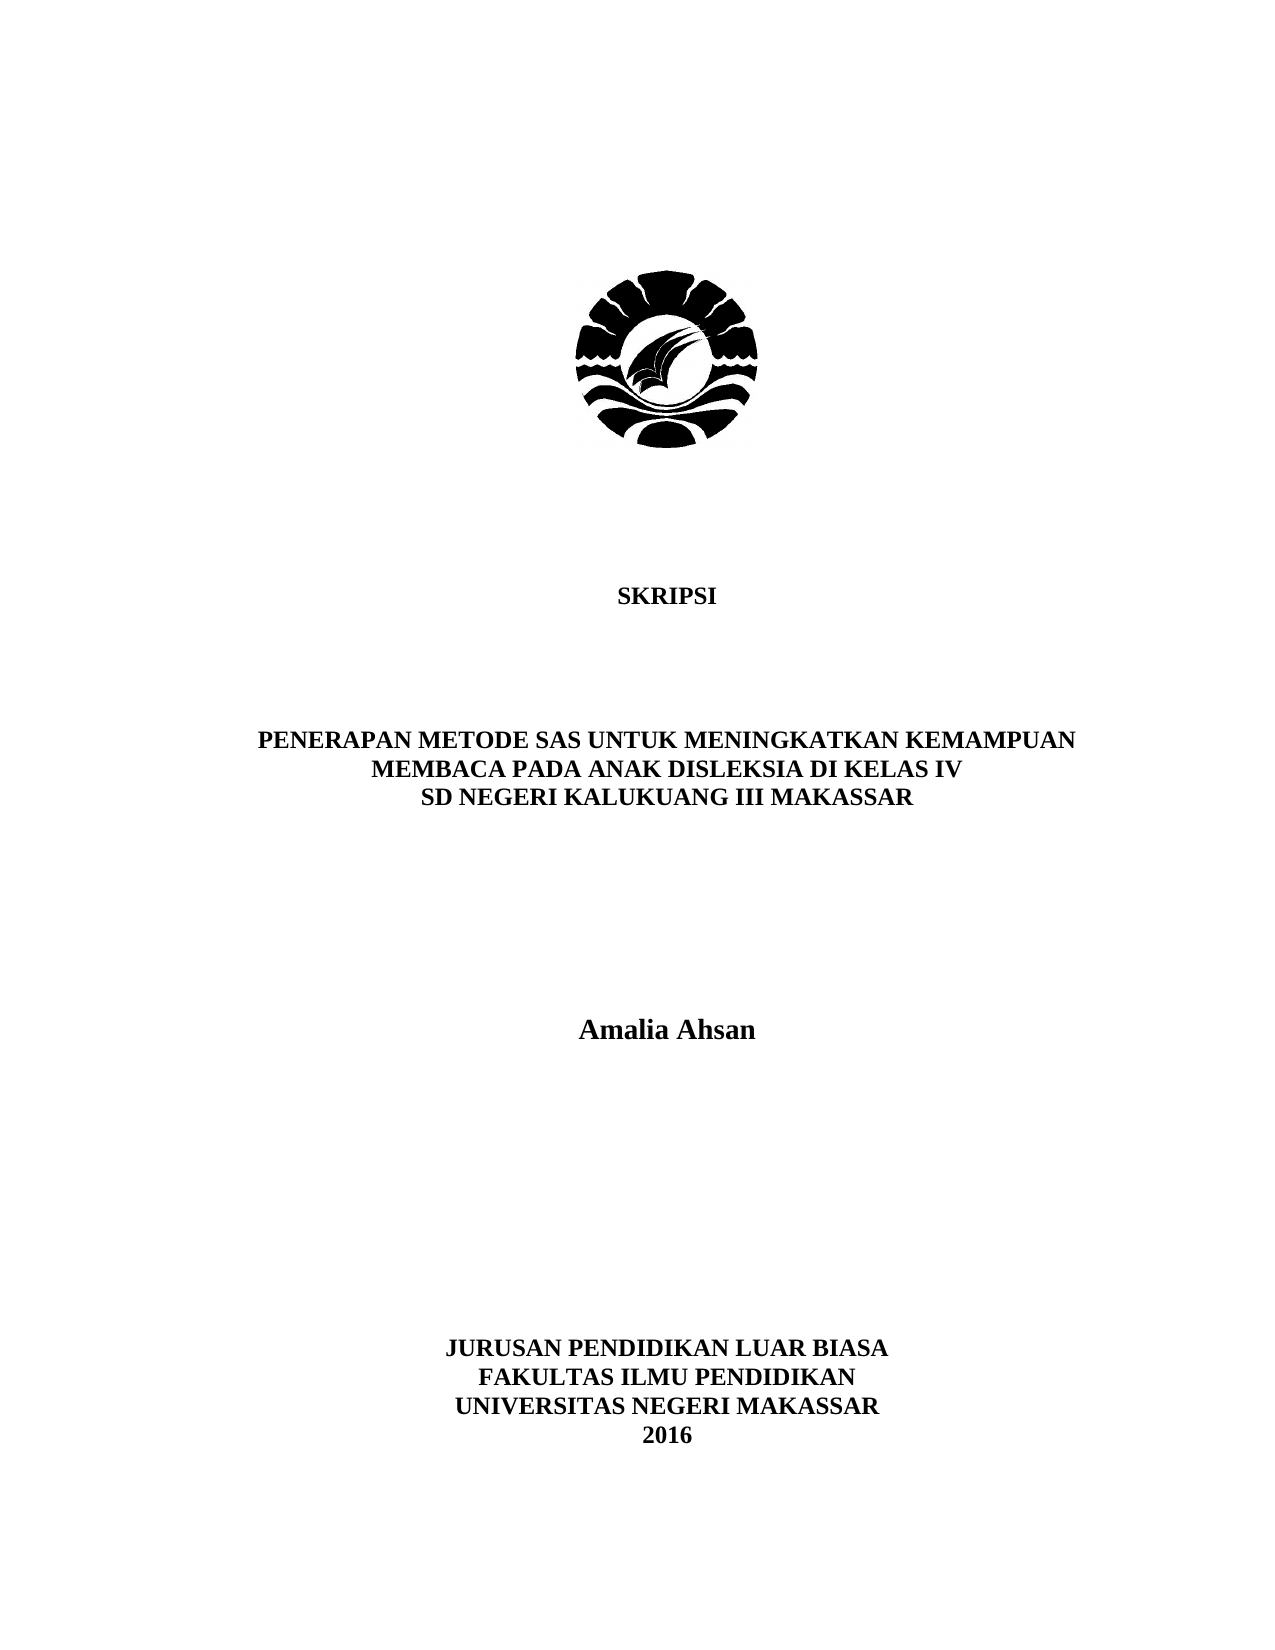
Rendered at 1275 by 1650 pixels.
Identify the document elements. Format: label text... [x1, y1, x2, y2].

text FAKULTAS ILMU PENDIDIKAN [236, 1362, 1098, 1391]
text SKRIPSI [236, 581, 1098, 610]
text 2016 [236, 1420, 1098, 1448]
text Amalia Ahsan [236, 1012, 1098, 1046]
picture [575, 270, 758, 448]
text UNIVERSITAS NEGERI MAKASSAR [236, 1391, 1098, 1420]
text PENERAPAN METODE SAS UNTUK MENINGKATKAN KEMAMPUAN MEMBACA PADA ANAK DISLEKSIA DI KELAS IV [236, 725, 1098, 782]
text JURUSAN PENDIDIKAN LUAR BIASA [236, 1333, 1098, 1362]
text SD NEGERI KALUKUANG III MAKASSAR [236, 782, 1098, 811]
